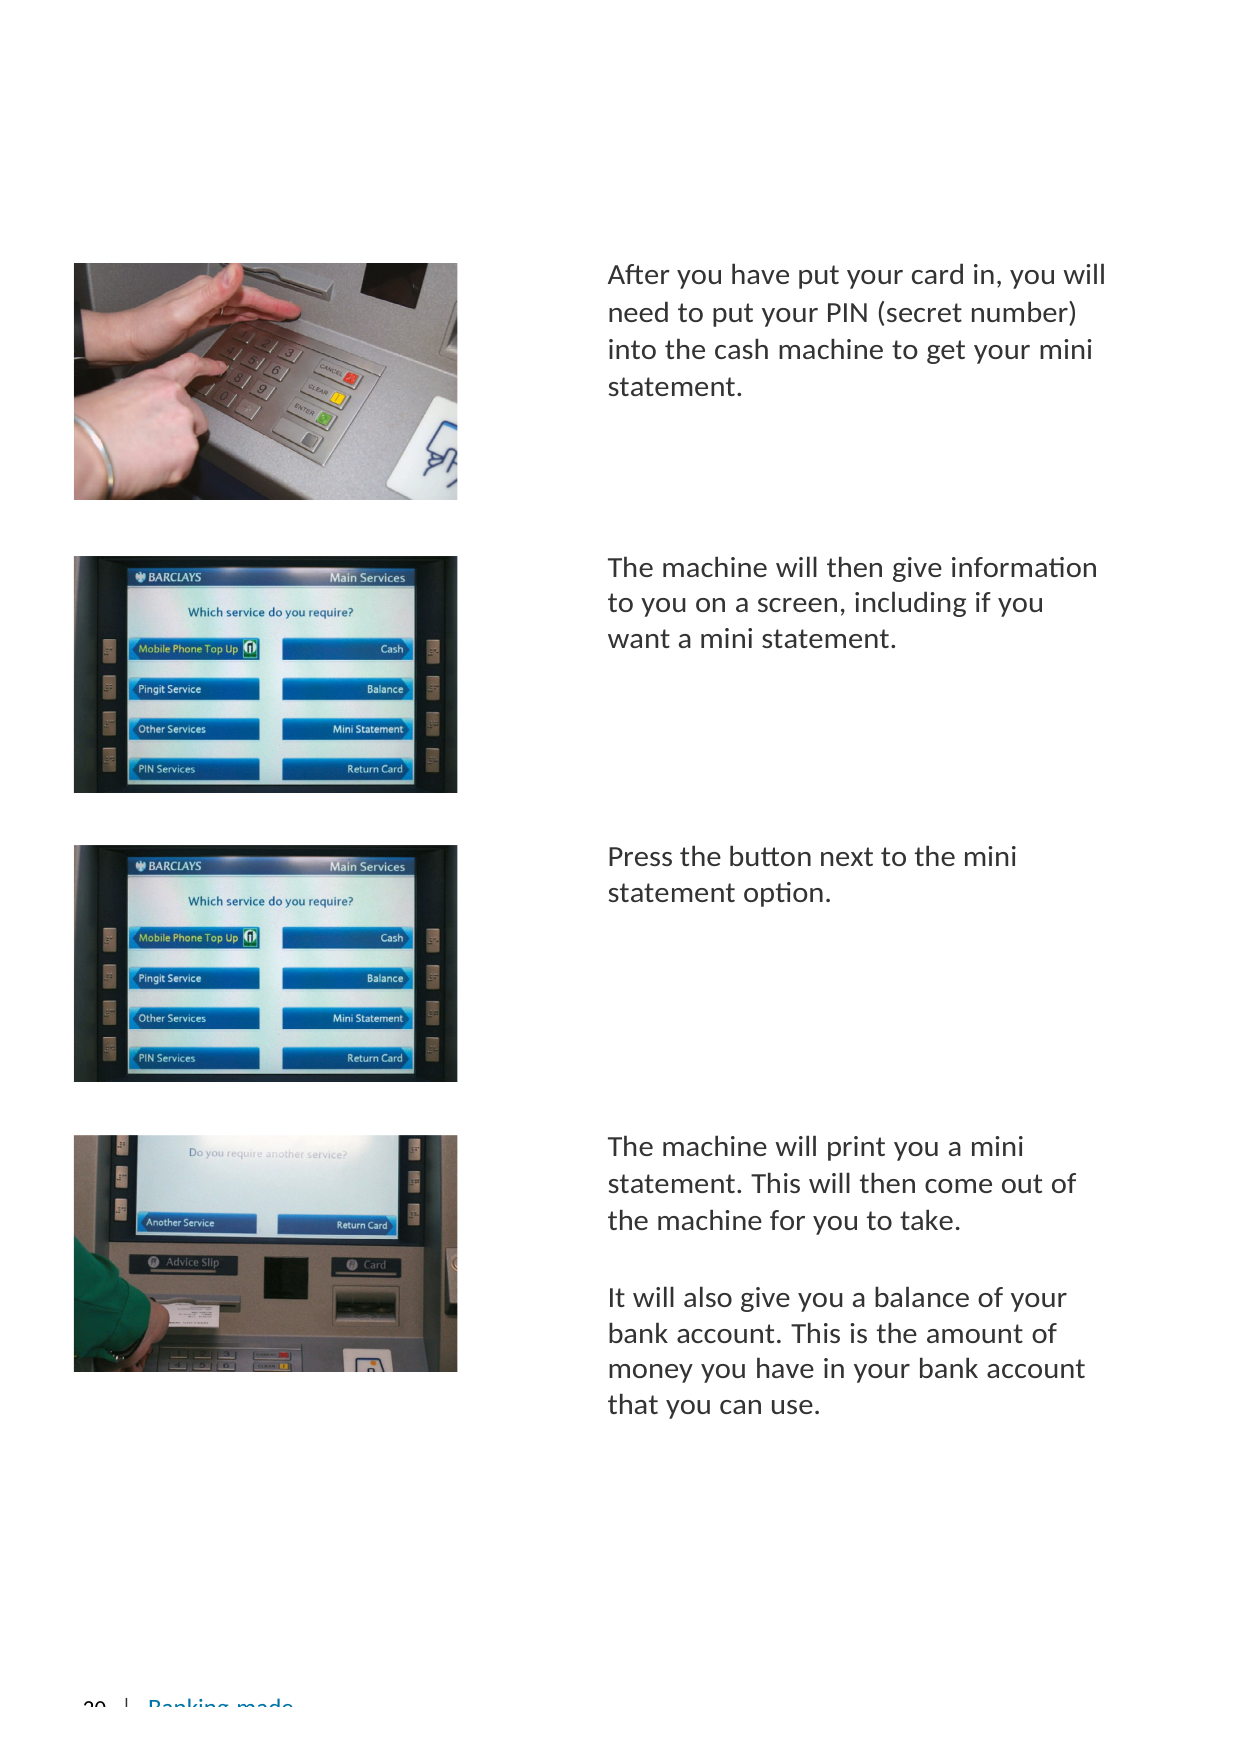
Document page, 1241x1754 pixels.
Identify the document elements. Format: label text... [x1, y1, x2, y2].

text The machine will then give information to you on a screen, including if you want a mini statement. [607, 549, 1102, 656]
picture [73, 1135, 458, 1372]
text Press the button next to the mini statement option. [607, 838, 1125, 909]
text The machine will print you a mini statement. This will then come out of the machine for you to take. [607, 1128, 1102, 1238]
picture [73, 556, 458, 793]
picture [73, 845, 458, 1082]
picture [73, 263, 458, 500]
text It will also give you a balance of your bank account. This is the amount of money you have in your bank account that you can use. [607, 1279, 1102, 1422]
text After you have put your card in, you will need to put your PIN (secret number) into the cash machine to get your mini statement. [607, 256, 1108, 404]
